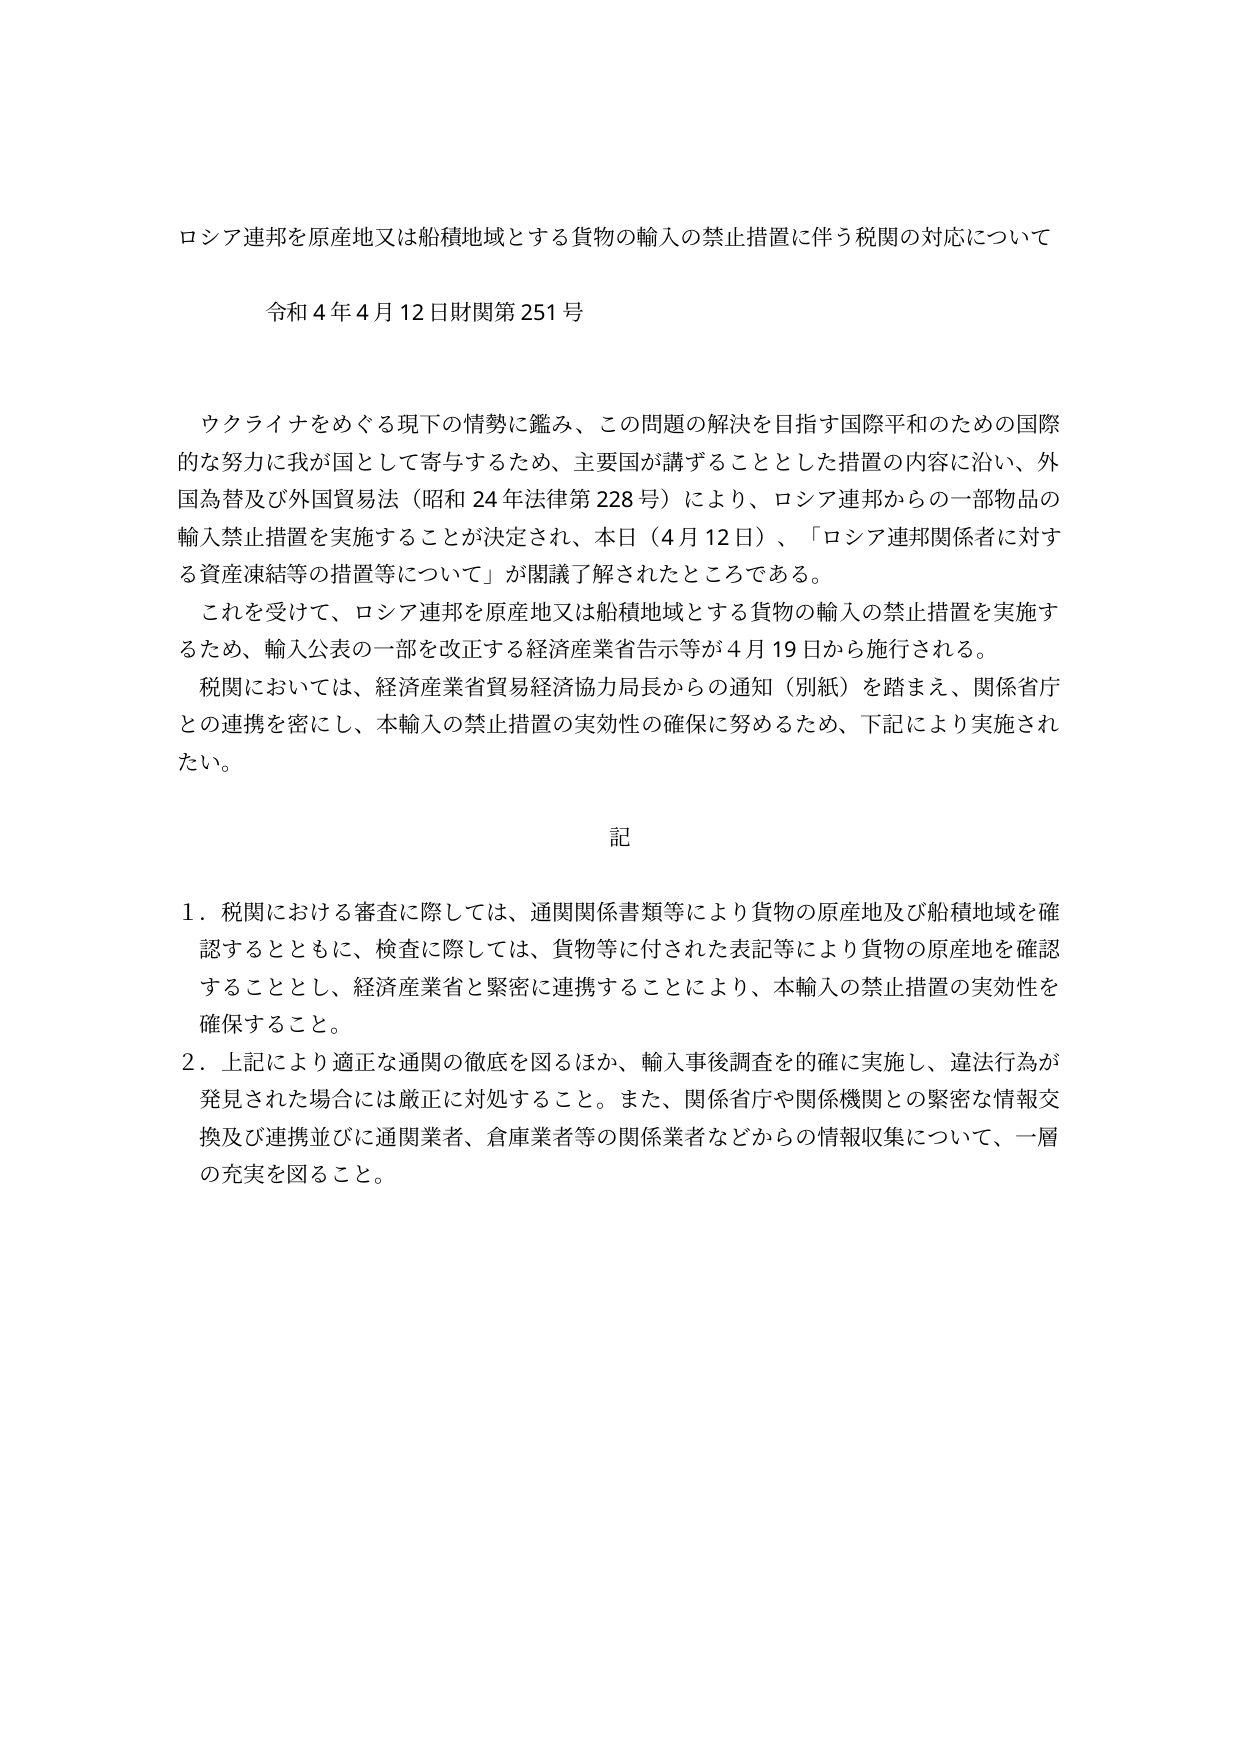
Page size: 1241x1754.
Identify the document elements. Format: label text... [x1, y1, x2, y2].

text これを受けて、ロシア連邦を原産地又は船積地域とする貨物の輸入の禁止措置を実施するため、輸入公表の一部を改正する経済産業省告示等が４月19日から施行される。 [177, 592, 1063, 667]
text 記 [177, 817, 1063, 854]
text 税関においては、経済産業省貿易経済協力局長からの通知（別紙）を踏まえ、関係省庁との連携を密にし、本輸入の禁止措置の実効性の確保に努めるため、下記により実施されたい。 [177, 667, 1063, 779]
text ロシア連邦を原産地又は船積地域とする貨物の輸入の禁止措置に伴う税関の対応について [177, 217, 1063, 254]
text ウクライナをめぐる現下の情勢に鑑み、この問題の解決を目指す国際平和のための国際的な努力に我が国として寄与するため、主要国が講ずることとした措置の内容に沿い、外国為替及び外国貿易法（昭和24年法律第228号）により、ロシア連邦からの一部物品の輸入禁止措置を実施することが決定され、本日（4月12日）、「ロシア連邦関係者に対する資産凍結等の措置等について」が閣議了解されたところである。 [177, 404, 1063, 592]
text １．税関における審査に際しては、通関関係書類等により貨物の原産地及び船積地域を確認するとともに、検査に際しては、貨物等に付された表記等により貨物の原産地を確認することとし、経済産業省と緊密に連携することにより、本輸入の禁止措置の実効性を確保すること。 [177, 892, 1063, 1042]
text ２．上記により適正な通関の徹底を図るほか、輸入事後調査を的確に実施し、違法行為が発見された場合には厳正に対処すること。また、関係省庁や関係機関との緊密な情報交換及び連携並びに通関業者、倉庫業者等の関係業者などからの情報収集について、一層の充実を図ること。 [177, 1042, 1063, 1192]
text 令和4年4月12日財関第251号 [177, 292, 1063, 329]
